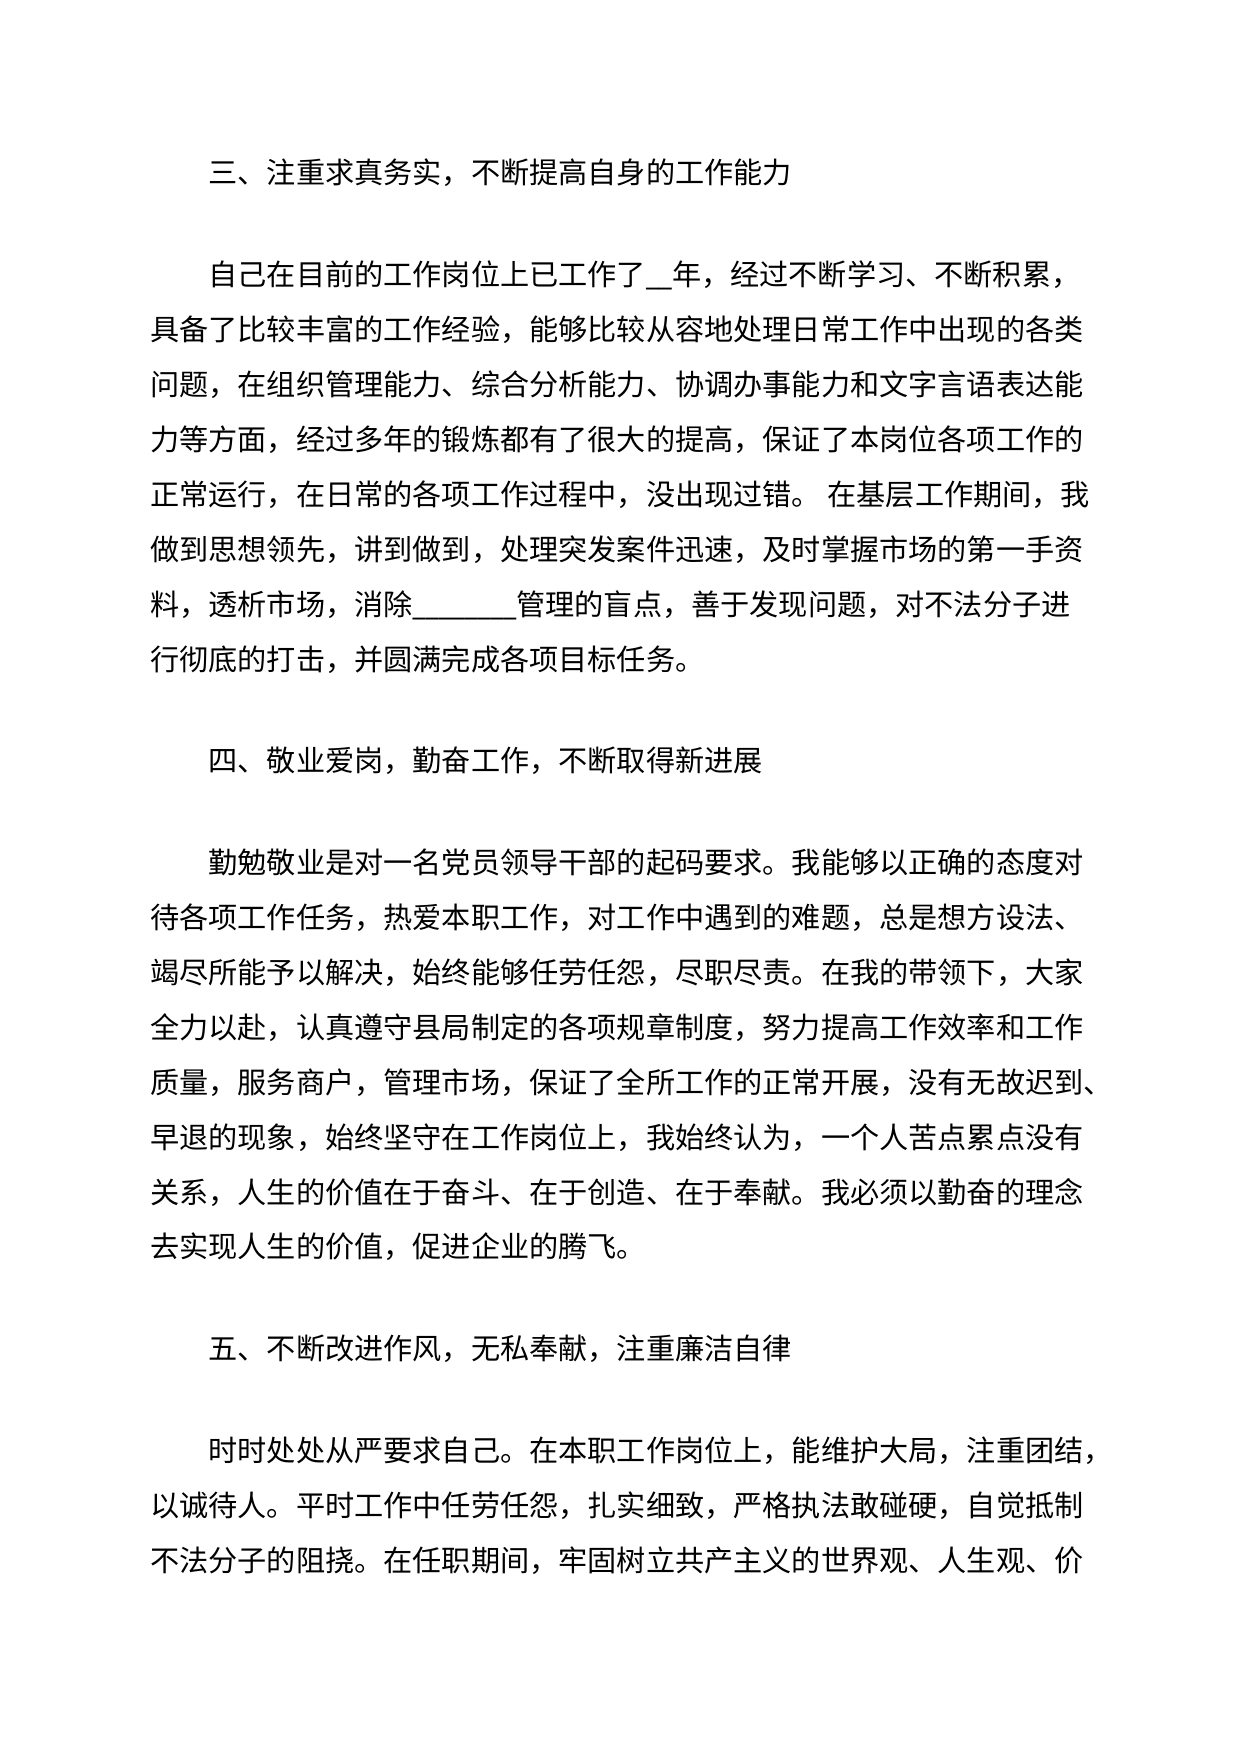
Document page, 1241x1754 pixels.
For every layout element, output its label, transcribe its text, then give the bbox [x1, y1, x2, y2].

text 勤勉敬业是对一名党员领导干部的起码要求。我能够以正确的态度对待各项工作任务，热爱本职工作，对工作中遇到的难题，总是想方设法、竭尽所能予以解决，始终能够任劳任怨，尽职尽责。在我的带领下，大家全力以赴，认真遵守县局制定的各项规章制度，努力提高工作效率和工作质量，服务商户，管理市场，保证了全所工作的正常开展，没有无故迟到、早退的现象，始终坚守在工作岗位上，我始终认为，一个人苦点累点没有关系，人生的价值在于奋斗、在于创造、在于奉献。我必须以勤奋的理念去实现人生的价值，促进企业的腾飞。 [150, 840, 1090, 1266]
text 五、不断改进作风，无私奉献，注重廉洁自律 [150, 1326, 1090, 1368]
text 自己在目前的工作岗位上已工作了__年，经过不断学习、不断积累，具备了比较丰富的工作经验，能够比较从容地处理日常工作中出现的各类问题，在组织管理能力、综合分析能力、协调办事能力和文字言语表达能力等方面，经过多年的锻炼都有了很大的提高，保证了本岗位各项工作的正常运行，在日常的各项工作过程中，没出现过错。 在基层工作期间，我做到思想领先，讲到做到，处理突发案件迅速，及时掌握市场的第一手资料，透析市场，消除________管理的盲点，善于发现问题，对不法分子进行彻底的打击，并圆满完成各项目标任务。 [150, 252, 1090, 678]
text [150, 1428, 1090, 1580]
text 三、注重求真务实，不断提高自身的工作能力 [150, 150, 1090, 192]
text 四、敬业爱岗，勤奋工作，不断取得新进展 [150, 738, 1090, 780]
